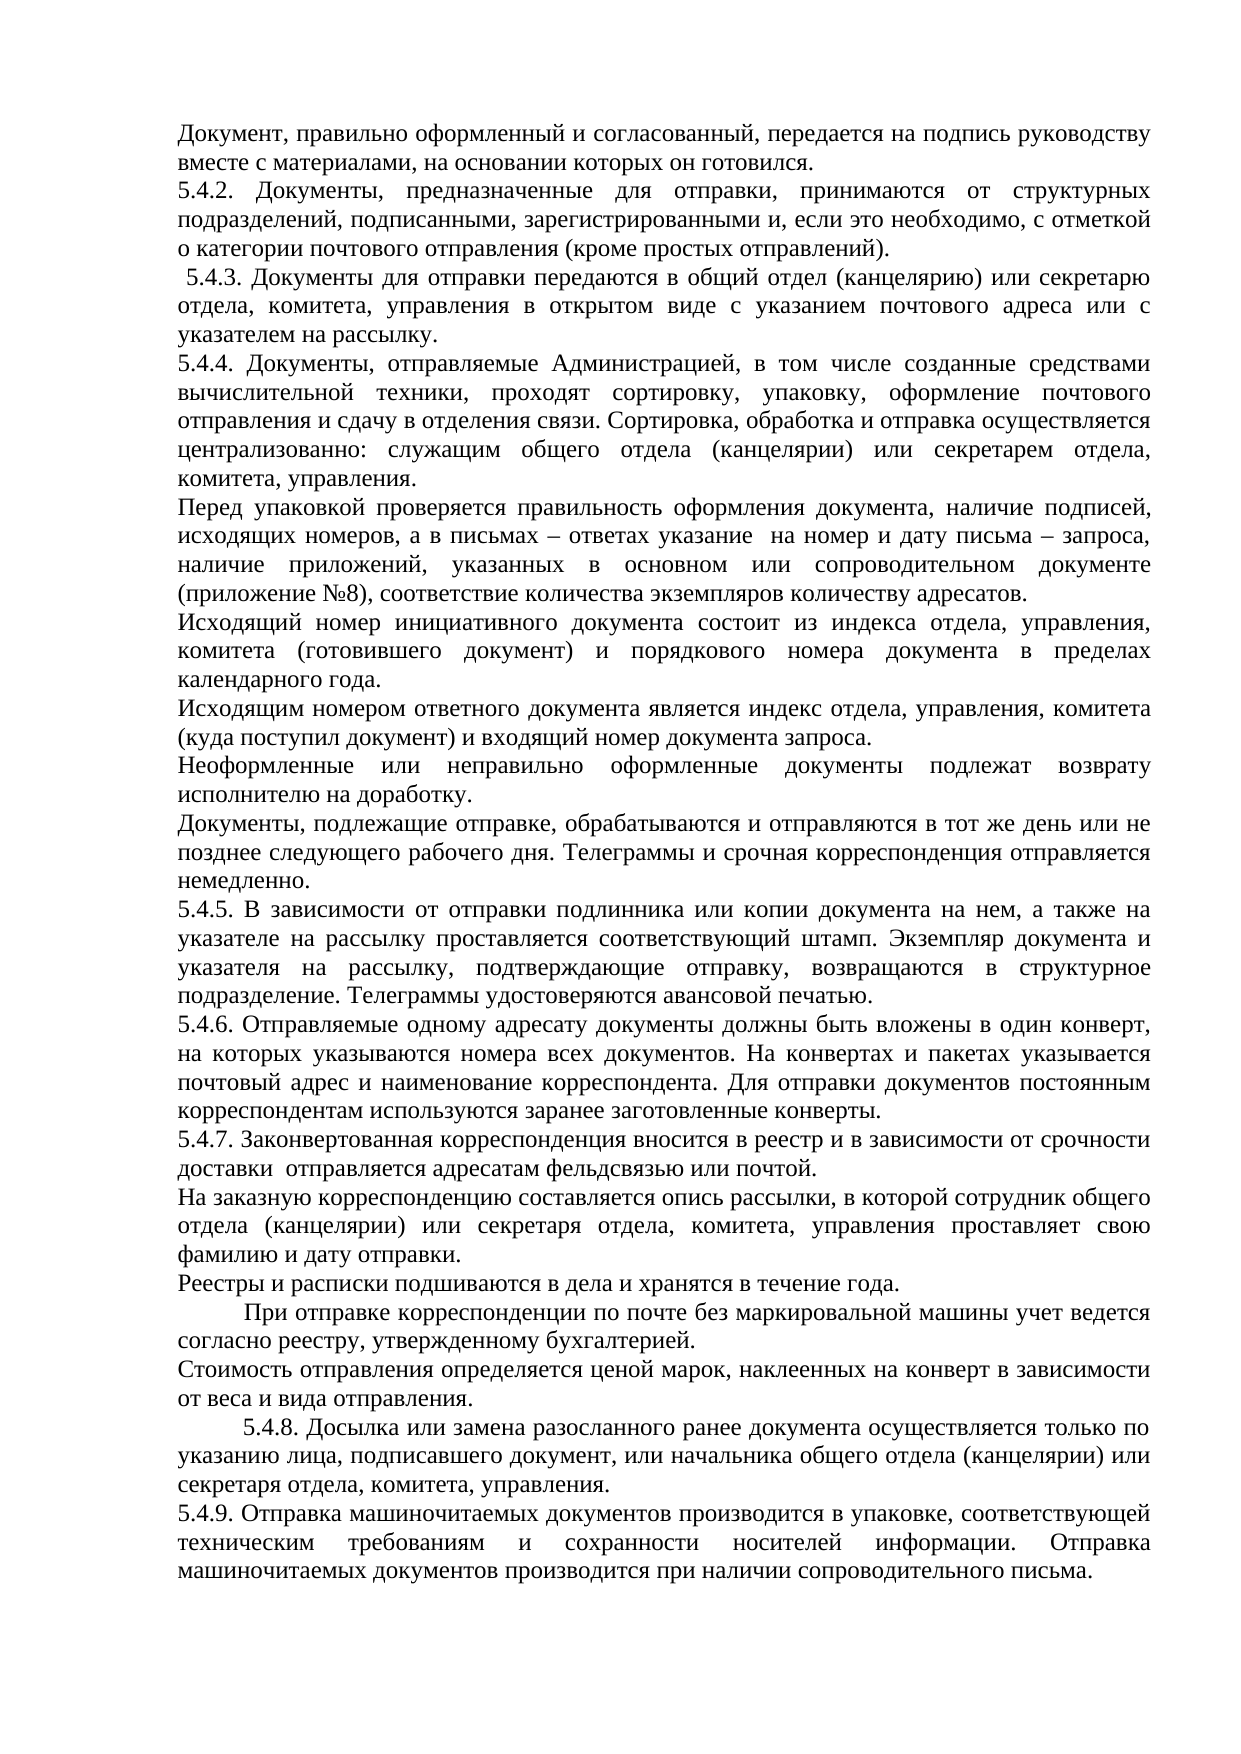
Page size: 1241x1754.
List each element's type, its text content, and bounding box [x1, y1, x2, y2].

text Стоимость отправления определяется ценой марок, наклеенных на конверт в зависимости от веса и вида отправления. [177, 1354, 1152, 1412]
text На заказную корреспонденцию составляется опись рассылки, в которой сотрудник общего отдела (канцелярии) или секретаря отдела, комитета, управления проставляет свою фамилию и дату отправки. [177, 1182, 1152, 1268]
text Перед упаковкой проверяется правильность оформления документа, наличие подписей, исходящих номеров, а в письмах – ответах указание на номер и дату письма – запроса, наличие приложений, указанных в основном или сопроводительном документе (приложение №8), соответствие количества экземпляров количеству адресатов. [177, 492, 1152, 607]
text Неоформленные или неправильно оформленные документы подлежат возврату исполнителю на доработку. [177, 751, 1152, 808]
text Документы, подлежащие отправке, обрабатываются и отправляются в тот же день или не позднее следующего рабочего дня. Телеграммы и срочная корреспонденция отправляется немедленно. [177, 808, 1152, 894]
text 5.4.3. Документы для отправки передаются в общий отдел (канцелярию) или секретарю отдела, комитета, управления в открытом виде с указанием почтового адреса или с указателем на рассылку. [177, 262, 1152, 348]
text Реестры и расписки подшиваются в дела и хранятся в течение года. [177, 1268, 1152, 1297]
text 5.4.2. Документы, предназначенные для отправки, принимаются от структурных подразделений, подписанными, зарегистрированными и, если это необходимо, с отметкой о категории почтового отправления (кроме простых отправлений). [177, 176, 1152, 262]
text 5.4.4. Документы, отправляемые Администрацией, в том числе созданные средствами вычислительной техники, проходят сортировку, упаковку, оформление почтового отправления и сдачу в отделения связи. Сортировка, обработка и отправка осуществляется централизованно: служащим общего отдела (канцелярии) или секретарем отдела, комитета, управления. [177, 348, 1152, 492]
text Документ, правильно оформленный и согласованный, передается на подпись руководству вместе с материалами, на основании которых он готовился. [177, 118, 1152, 176]
text 5.4.7. Законвертованная корреспонденция вносится в реестр и в зависимости от срочности доставки отправляется адресатам фельдсвязью или почтой. [177, 1124, 1152, 1182]
text Исходящий номер инициативного документа состоит из индекса отдела, управления, комитета (готовившего документ) и порядкового номера документа в пределах календарного года. [177, 607, 1152, 693]
text 5.4.8. Досылка или замена разосланного ранее документа осуществляется только по указанию лица, подписавшего документ, или начальника общего отдела (канцелярии) или секретаря отдела, комитета, управления. [177, 1412, 1152, 1498]
text 5.4.9. Отправка машиночитаемых документов производится в упаковке, соответствующей техническим требованиям и сохранности носителей информации. Отправка машиночитаемых документов производится при наличии сопроводительного письма. [177, 1498, 1152, 1584]
text Исходящим номером ответного документа является индекс отдела, управления, комитета (куда поступил документ) и входящий номер документа запроса. [177, 693, 1152, 751]
text 5.4.6. Отправляемые одному адресату документы должны быть вложены в один конверт, на которых указываются номера всех документов. На конвертах и пакетах указывается почтовый адрес и наименование корреспондента. Для отправки документов постоянным корреспондентам используются заранее заготовленные конверты. [177, 1009, 1152, 1124]
text 5.4.5. В зависимости от отправки подлинника или копии документа на нем, а также на указателе на рассылку проставляется соответствующий штамп. Экземпляр документа и указателя на рассылку, подтверждающие отправку, возвращаются в структурное подразделение. Телеграммы удостоверяются авансовой печатью. [177, 894, 1152, 1009]
text При отправке корреспонденции по почте без маркировальной машины учет ведется согласно реестру, утвержденному бухгалтерией. [177, 1297, 1152, 1354]
